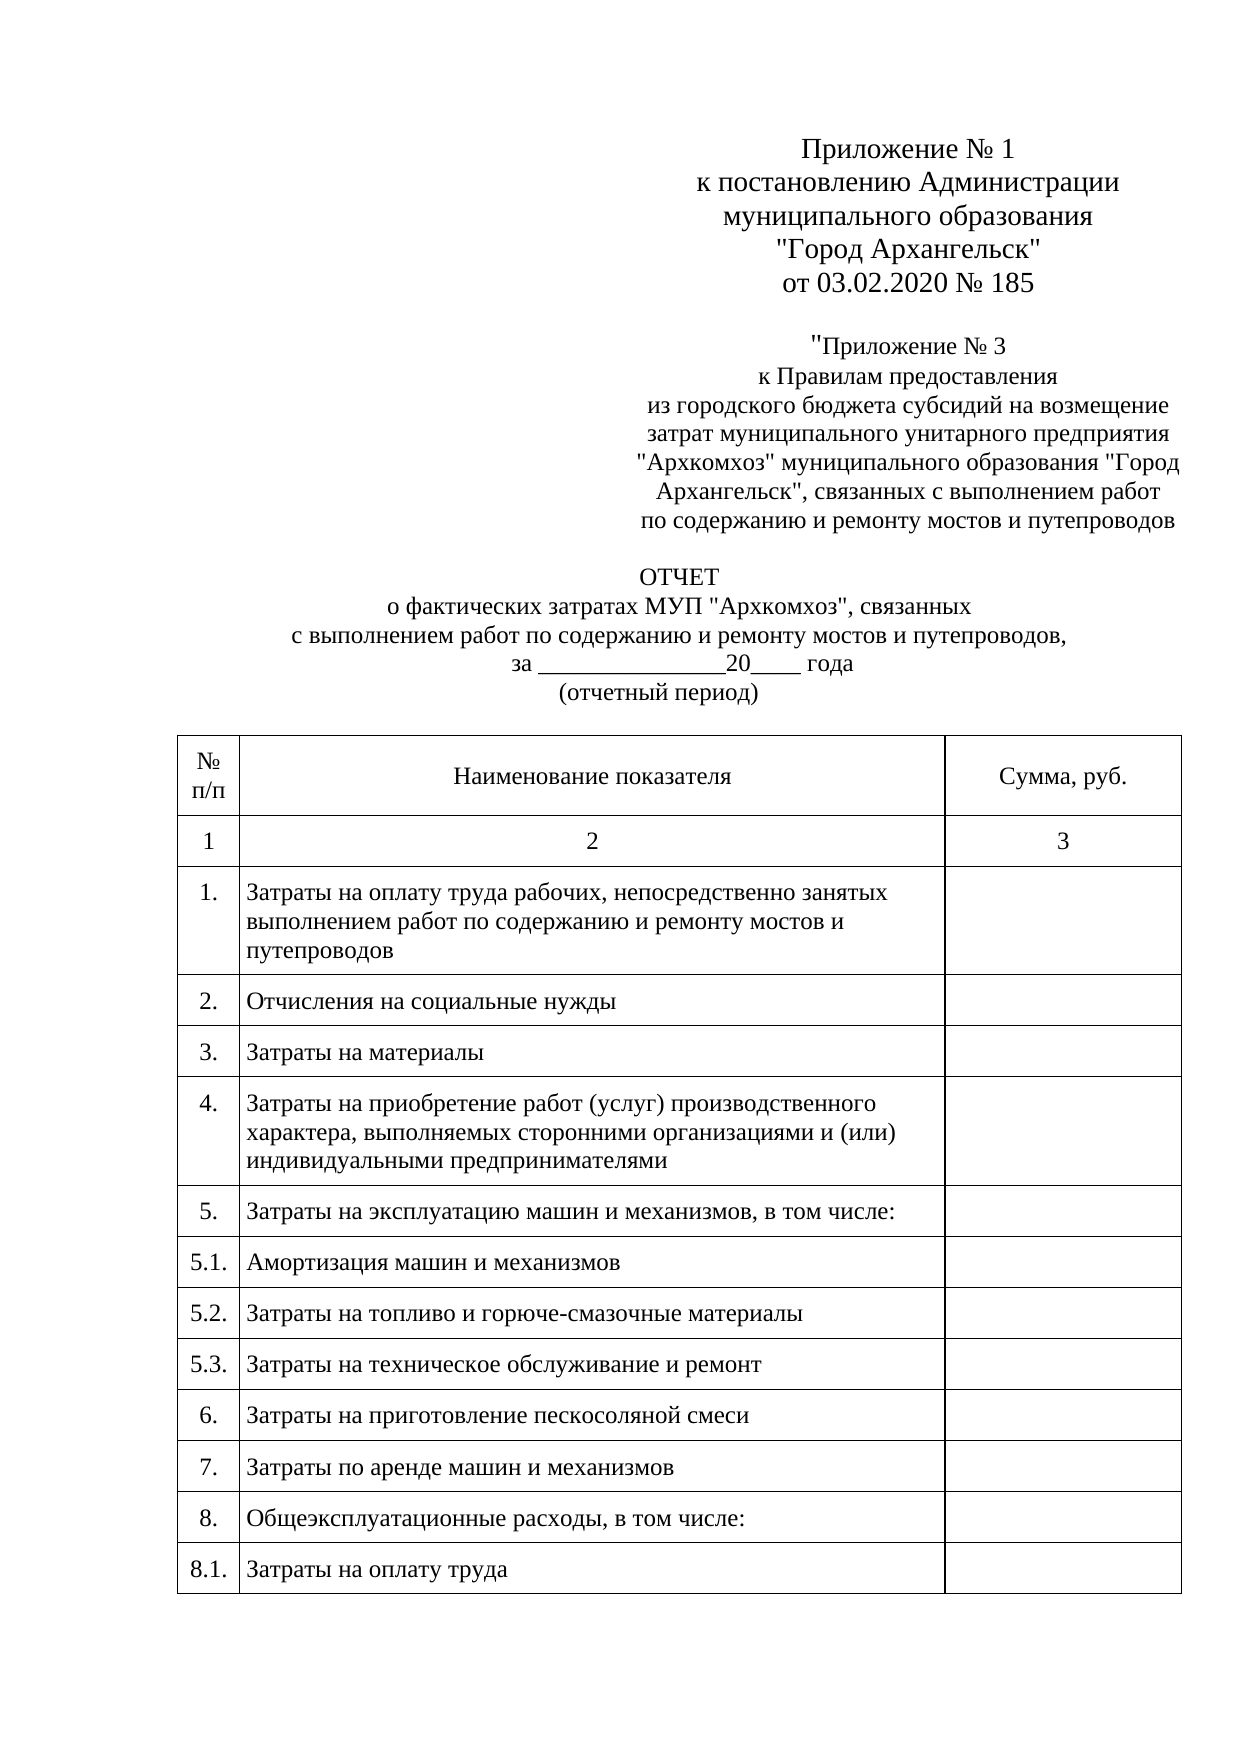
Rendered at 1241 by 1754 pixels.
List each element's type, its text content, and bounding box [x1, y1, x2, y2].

table_cell 1 [178, 816, 239, 866]
table_cell Затраты на приготовление пескосоляной смеси [240, 1390, 944, 1440]
table_cell 1. [178, 867, 239, 974]
text из городского бюджета субсидий на возмещение [635, 390, 1181, 418]
table_cell 2 [240, 816, 944, 866]
table_cell 8.1. [178, 1543, 239, 1593]
table_cell 5.1. [178, 1237, 239, 1287]
table_cell [946, 1339, 1181, 1389]
text по содержанию и ремонту мостов и путепроводов [635, 505, 1181, 533]
text за _______________20____ года [177, 648, 1181, 677]
table_cell [946, 975, 1181, 1025]
text с выполнением работ по содержанию и ремонту мостов и путепроводов, [177, 620, 1181, 648]
table_cell [946, 867, 1181, 974]
table_cell [946, 1026, 1181, 1076]
table_cell Затраты на оплату труда [240, 1543, 944, 1593]
table_cell Затраты по аренде машин и механизмов [240, 1441, 944, 1491]
table_cell Затраты на техническое обслуживание и ремонт [240, 1339, 944, 1389]
table_cell 3 [946, 816, 1181, 866]
table_cell [946, 1186, 1181, 1236]
table_cell [946, 1077, 1181, 1185]
table_cell [946, 1390, 1181, 1440]
table_cell [946, 1492, 1181, 1542]
table_cell 6. [178, 1390, 239, 1440]
text к Правилам предоставления [635, 361, 1181, 390]
table_cell Затраты на эксплуатацию машин и механизмов, в том числе: [240, 1186, 944, 1236]
text затрат муниципального унитарного предприятия [635, 418, 1181, 447]
text о фактических затратах МУП "Архкомхоз", связанных [177, 591, 1181, 620]
text "Город Архангельск" [635, 232, 1181, 265]
text (отчетный период) [177, 677, 1181, 706]
table_header № п/п [178, 736, 239, 814]
table_cell 8. [178, 1492, 239, 1542]
table_cell Затраты на оплату труда рабочих, непосредственно занятых выполнением работ по содержанию и ремонту мостов и путепроводов [240, 867, 944, 974]
table_cell [946, 1543, 1181, 1593]
table_cell 4. [178, 1077, 239, 1185]
table_cell 5.3. [178, 1339, 239, 1389]
text Архангельск", связанных с выполнением работ [635, 476, 1181, 505]
table_cell 2. [178, 975, 239, 1025]
table_header Сумма, руб. [946, 736, 1181, 814]
table_cell [946, 1288, 1181, 1338]
table_cell [946, 1441, 1181, 1491]
table_header Наименование показателя [240, 736, 944, 814]
table_cell 3. [178, 1026, 239, 1076]
table_cell 7. [178, 1441, 239, 1491]
table_cell [946, 1237, 1181, 1287]
table_cell Общеэксплуатационные расходы, в том числе: [240, 1492, 944, 1542]
table_cell 5.2. [178, 1288, 239, 1338]
table_cell Затраты на приобретение работ (услуг) производственного характера, выполняемых сторонними организациями и (или) индивидуальными предпринимателями [240, 1077, 944, 1185]
text к постановлению Администрации [635, 164, 1181, 198]
table_cell Амортизация машин и механизмов [240, 1237, 944, 1287]
table_cell 5. [178, 1186, 239, 1236]
text от 03.02.2020 № 185 [635, 265, 1181, 299]
text ОТЧЕТ [177, 562, 1181, 591]
table_cell Затраты на материалы [240, 1026, 944, 1076]
text "Приложение № 3 [635, 327, 1181, 361]
text "Архкомхоз" муниципального образования "Город [635, 447, 1181, 476]
table_cell Отчисления на социальные нужды [240, 975, 944, 1025]
table_cell Затраты на топливо и горюче-смазочные материалы [240, 1288, 944, 1338]
text муниципального образования [635, 198, 1181, 232]
text Приложение № 1 [635, 131, 1181, 164]
